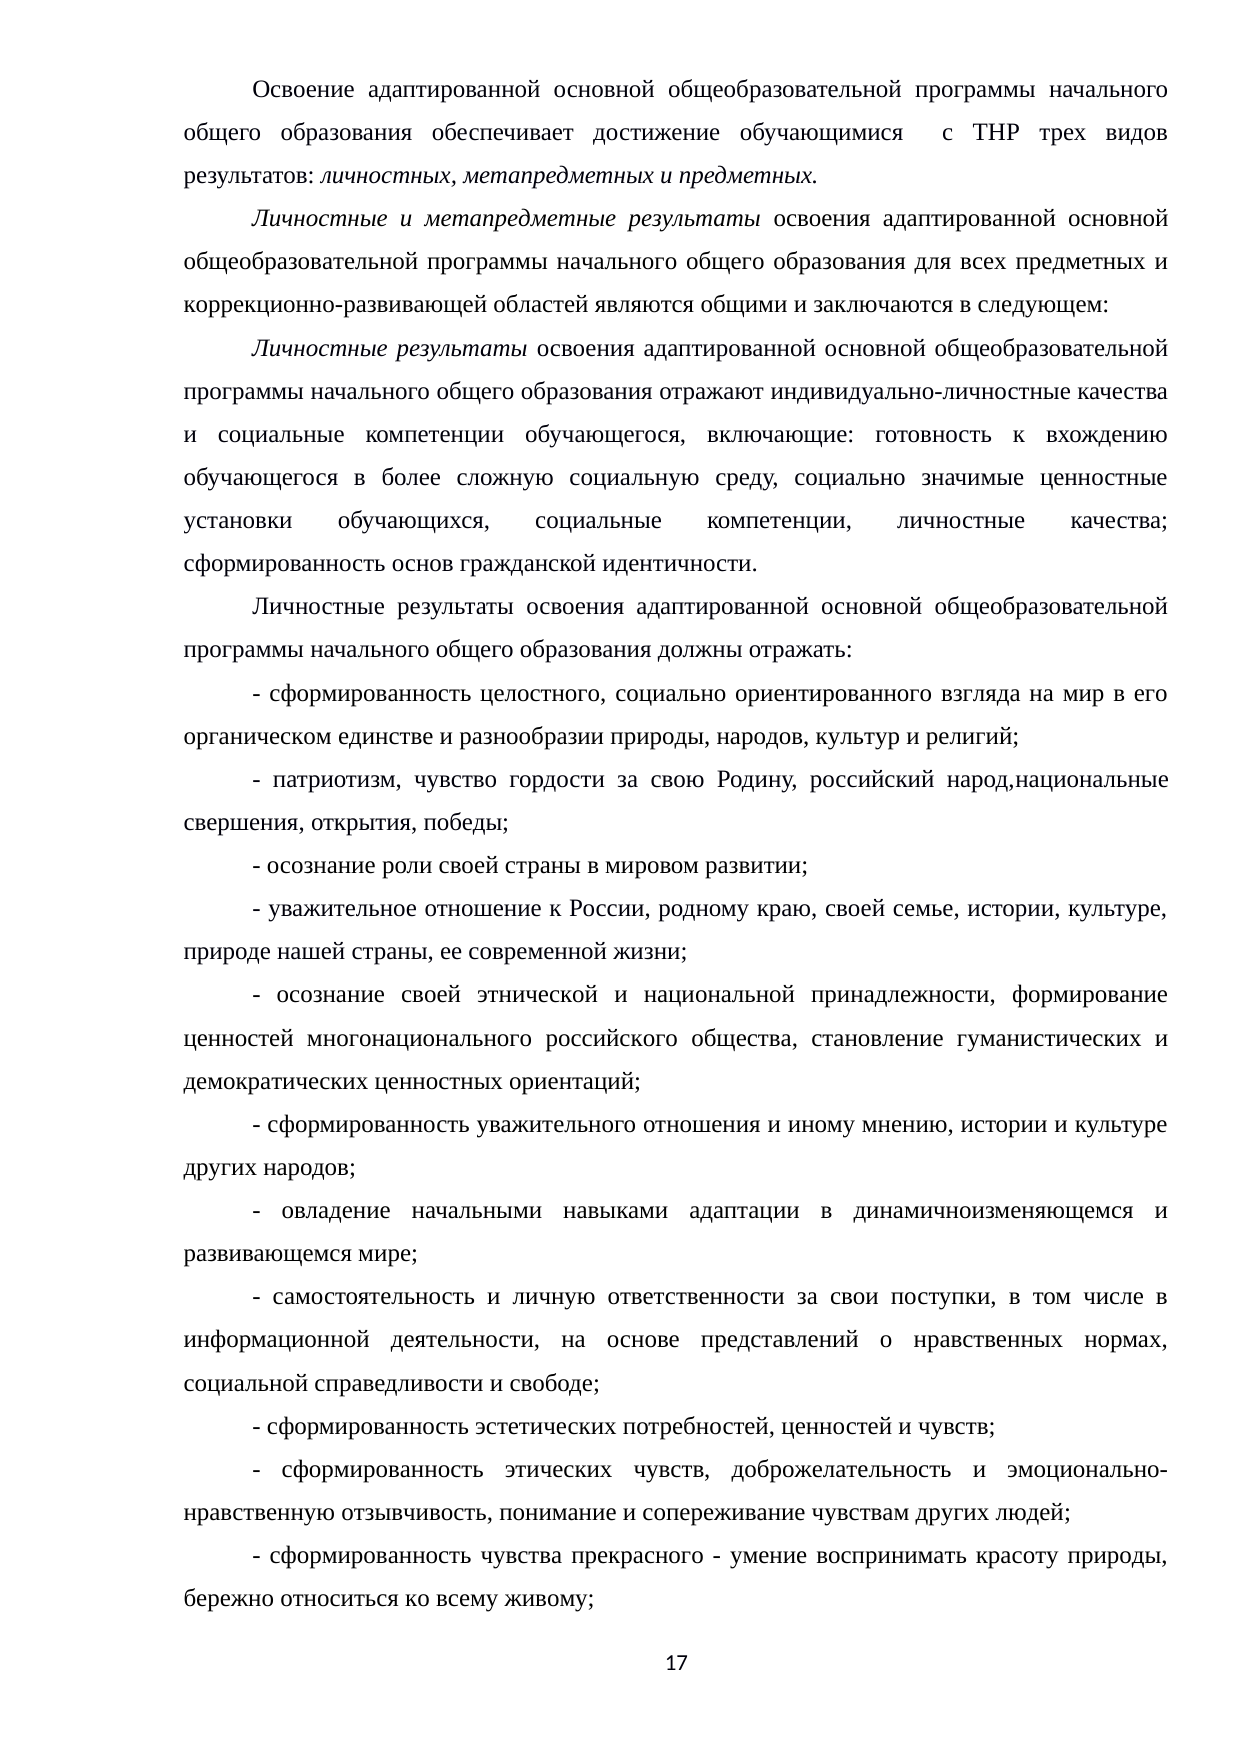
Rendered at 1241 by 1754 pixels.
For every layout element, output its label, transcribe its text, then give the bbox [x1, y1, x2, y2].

text - осознание роли своей страны в мировом развитии; [183, 850, 1169, 879]
text - сформированность чувства прекрасного - умение воспринимать красоту природы, бережно относиться ко всему живому; [183, 1540, 1169, 1612]
text - сформированность целостного, социально ориентированного взгляда на мир в его органическом единстве и разнообразии природы, народов, культур и религий; [183, 678, 1169, 749]
text - сформированность этических чувств, доброжелательность и эмоционально-нравственную отзывчивость, понимание и сопереживание чувствам других людей; [183, 1454, 1169, 1526]
text - самостоятельность и личную ответственности за свои поступки, в том числе в информационной деятельности, на основе представлений о нравственных нормах, социальной справедливости и свободе; [183, 1281, 1169, 1396]
text Освоение адаптированной основной общеобразовательной программы начального общего образования обеспечивает достижение обучающимися с ТНР трех видов результатов: личностных, метапредметных и предметных. [183, 74, 1169, 189]
text - патриотизм, чувство гордости за свою Родину, российский народ,национальные свершения, открытия, победы; [183, 764, 1169, 836]
text - сформированность уважительного отношения и иному мнению, истории и культуре других народов; [183, 1109, 1169, 1181]
text - осознание своей этнической и национальной принадлежности, формирование ценностей многонационального российского общества, становление гуманистических и демократических ценностных ориентаций; [183, 979, 1169, 1094]
text Личностные и метапредметные результаты освоения адаптированной основной общеобразовательной программы начального общего образования для всех предметных и коррекционно-развивающей областей являются общими и заключаются в следующем: [183, 203, 1169, 318]
text - уважительное отношение к России, родному краю, своей семье, истории, культуре, природе нашей страны, ее современной жизни; [183, 893, 1169, 965]
text Личностные результаты освоения адаптированной основной общеобразовательной программы начального общего образования должны отражать: [183, 591, 1169, 663]
text - сформированность эстетических потребностей, ценностей и чувств; [183, 1411, 1169, 1439]
text - овладение начальными навыками адаптации в динамичноизменяющемся и развивающемся мире; [183, 1195, 1169, 1267]
text Личностные результаты освоения адаптированной основной общеобразовательной программы начального общего образования отражают индивидуально-личностные качества и социальные компетенции обучающегося, включающие: готовность к вхождению обучающегося в более сложную социальную среду, социально значимые ценностные установки обучающихся, социальные компетенции, личностные качества; сформированность основ гражданской идентичности. [183, 333, 1169, 577]
